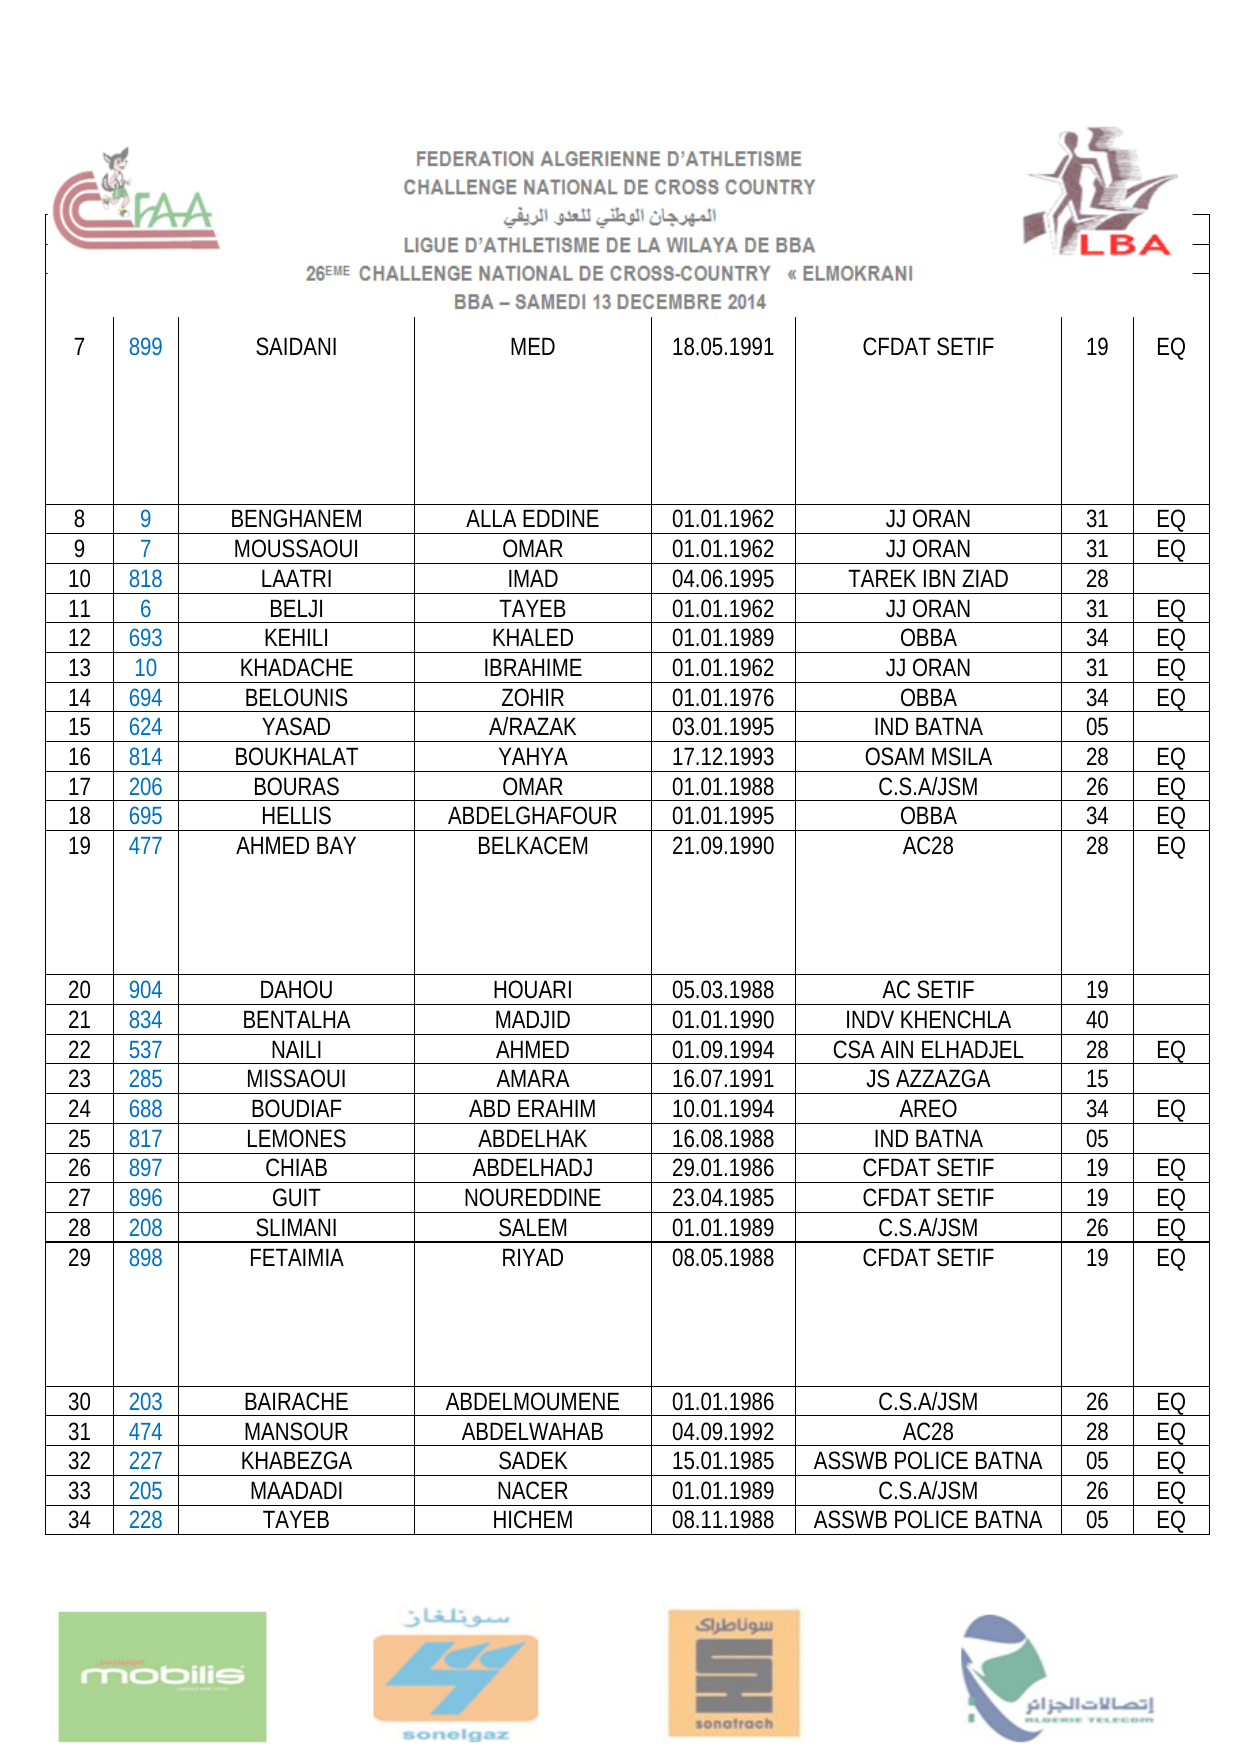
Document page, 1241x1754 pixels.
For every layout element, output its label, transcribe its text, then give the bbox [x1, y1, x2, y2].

table_cell HICHEM [415, 1506, 651, 1534]
table_cell 474 [114, 1416, 178, 1445]
table_cell 34 [1062, 801, 1133, 830]
table_cell RIYAD [415, 1243, 651, 1386]
table_cell 28 [1062, 564, 1133, 592]
table_cell 23.04.1985 [652, 1183, 795, 1212]
table_cell 904 [114, 975, 178, 1004]
table_cell OMAR [415, 772, 651, 800]
table_cell 898 [114, 1243, 178, 1386]
table_cell 01.01.1989 [652, 623, 795, 652]
table_cell JS AZZAZGA [796, 1064, 1061, 1093]
table_cell 15 [46, 712, 113, 741]
table_cell ABD ERAHIM [415, 1094, 651, 1123]
table_cell 695 [114, 801, 178, 830]
table_cell BOUDIAF [179, 1094, 414, 1123]
table_cell 9 [46, 534, 113, 563]
table_cell 9 [114, 505, 178, 533]
table_cell SLIMANI [179, 1213, 414, 1241]
table_cell 817 [114, 1124, 178, 1152]
table_cell 26 [1062, 1387, 1133, 1415]
table_cell 29 [46, 1243, 113, 1386]
table_cell 26 [1062, 1213, 1133, 1241]
table_cell 01.01.1962 [652, 653, 795, 682]
table_cell EQ [1134, 801, 1209, 830]
table_cell 17.12.1993 [652, 742, 795, 771]
table_cell INDV KHENCHLA [796, 1005, 1061, 1034]
table_cell MISSAOUI [179, 1064, 414, 1093]
table_cell 285 [114, 1064, 178, 1093]
table_cell [1134, 712, 1209, 741]
table_cell KHADACHE [179, 653, 414, 682]
table_cell ASSWB POLICE BATNA [796, 1446, 1061, 1475]
table_cell 228 [114, 1506, 178, 1534]
table_cell BELKACEM [415, 831, 651, 974]
table_cell 01.01.1989 [652, 1476, 795, 1504]
table_cell YASAD [179, 712, 414, 741]
table_cell 896 [114, 1183, 178, 1212]
table_cell 624 [114, 712, 178, 741]
table_cell [1134, 1124, 1209, 1152]
table_cell EQ [1134, 831, 1209, 974]
table_cell EQ [1134, 1035, 1209, 1063]
table_cell 814 [114, 742, 178, 771]
table_cell ABDELGHAFOUR [415, 801, 651, 830]
table_cell 01.01.1988 [652, 772, 795, 800]
table_cell BELOUNIS [179, 683, 414, 711]
table_cell JJ ORAN [796, 594, 1061, 622]
table_cell 01.01.1962 [652, 505, 795, 533]
table_cell 16 [46, 742, 113, 771]
table_cell 01.01.1989 [652, 1213, 795, 1241]
table_cell EQ [1134, 505, 1209, 533]
table_cell 05 [1062, 1446, 1133, 1475]
table_cell OMAR [415, 534, 651, 563]
table_cell 15.01.1985 [652, 1446, 795, 1475]
table_cell C.S.A/JSM [796, 1387, 1061, 1415]
table_cell 05 [1062, 1124, 1133, 1152]
table_cell GUIT [179, 1183, 414, 1212]
table_cell KHABEZGA [179, 1446, 414, 1475]
table_cell AHMED [415, 1035, 651, 1063]
table_cell MANSOUR [179, 1416, 414, 1445]
table_cell 30 [46, 1387, 113, 1415]
table_cell EQ [1134, 1506, 1209, 1534]
table_cell MAADADI [179, 1476, 414, 1504]
table_cell 32 [46, 1446, 113, 1475]
table_cell 28 [46, 1213, 113, 1241]
table_cell EQ [1134, 274, 1209, 503]
table_cell 6 [114, 594, 178, 622]
table_cell 206 [114, 772, 178, 800]
table_cell [1134, 1064, 1209, 1093]
table_cell 205 [114, 1476, 178, 1504]
table_cell 18.05.1991 [652, 316, 795, 503]
table_cell 25 [46, 1124, 113, 1152]
table_cell 8 [46, 505, 113, 533]
table_cell IND BATNA [796, 712, 1061, 741]
table_cell 16.08.1988 [652, 1124, 795, 1152]
table_cell KEHILI [179, 623, 414, 652]
table_cell 01.09.1994 [652, 1035, 795, 1063]
table_cell IND BATNA [796, 1124, 1061, 1152]
table_cell EQ [1134, 742, 1209, 771]
table_cell 05 [1062, 1506, 1133, 1534]
table_cell [1134, 975, 1209, 1004]
table_cell MED [415, 316, 651, 503]
table_cell 20 [46, 975, 113, 1004]
table_cell BOUKHALAT [179, 742, 414, 771]
table_cell IBRAHIME [415, 653, 651, 682]
table_cell 208 [114, 1213, 178, 1241]
table_cell CFDAT SETIF [796, 1243, 1061, 1386]
table_cell 31 [1062, 505, 1133, 533]
table_cell 01.01.1986 [652, 1387, 795, 1415]
table_cell BENGHANEM [179, 505, 414, 533]
table_cell 477 [114, 831, 178, 974]
table_cell BENTALHA [179, 1005, 414, 1034]
table_cell C.S.A/JSM [796, 772, 1061, 800]
table_cell EQ [1134, 1416, 1209, 1445]
table_cell EQ [1134, 1154, 1209, 1182]
table_cell 10.01.1994 [652, 1094, 795, 1123]
table_cell 16.07.1991 [652, 1064, 795, 1093]
table_cell 688 [114, 1094, 178, 1123]
table_cell TAYEB [179, 1506, 414, 1534]
table_cell BAIRACHE [179, 1387, 414, 1415]
table_cell LAATRI [179, 564, 414, 592]
table_cell 34 [1062, 623, 1133, 652]
table_cell 28 [1062, 1416, 1133, 1445]
table_cell 24 [46, 1094, 113, 1123]
table_cell ZOHIR [415, 683, 651, 711]
table_cell 05 [1062, 712, 1133, 741]
table_cell HOUARI [415, 975, 651, 1004]
table_cell 13 [46, 653, 113, 682]
table_cell 34 [46, 1506, 113, 1534]
table_cell BELJI [179, 594, 414, 622]
table_cell 18 [46, 801, 113, 830]
table_cell [1134, 564, 1209, 592]
table_cell EQ [1134, 653, 1209, 682]
table_cell EQ [1134, 772, 1209, 800]
table_cell 28 [1062, 831, 1133, 974]
table_cell EQ [1134, 1243, 1209, 1386]
table_cell 31 [1062, 653, 1133, 682]
table_cell 01.01.1962 [652, 534, 795, 563]
table_cell TAREK IBN ZIAD [796, 564, 1061, 592]
table_cell 21.09.1990 [652, 831, 795, 974]
table_cell KHALED [415, 623, 651, 652]
table_cell 899 [114, 316, 178, 503]
table_cell 19 [1062, 975, 1133, 1004]
table_cell 31 [1062, 534, 1133, 563]
table_cell MOUSSAOUI [179, 534, 414, 563]
table_cell 15 [1062, 1064, 1133, 1093]
table_cell 17 [46, 772, 113, 800]
table_cell AHMED BAY [179, 831, 414, 974]
table_cell CSA AIN ELHADJEL [796, 1035, 1061, 1063]
table_cell ABDELMOUMENE [415, 1387, 651, 1415]
table_cell IMAD [415, 564, 651, 592]
table_cell AC28 [796, 831, 1061, 974]
table_cell 10 [114, 653, 178, 682]
table_cell OSAM MSILA [796, 742, 1061, 771]
table_cell 04.09.1992 [652, 1416, 795, 1445]
table_cell A/RAZAK [415, 712, 651, 741]
table_cell 11 [46, 594, 113, 622]
table_cell 19 [1062, 1183, 1133, 1212]
table_cell 19 [1062, 1154, 1133, 1182]
table_cell JJ ORAN [796, 653, 1061, 682]
table_cell CFDAT SETIF [796, 1183, 1061, 1212]
table_cell 26 [1062, 772, 1133, 800]
table_cell 28 [1062, 742, 1133, 771]
table_cell MADJID [415, 1005, 651, 1034]
table_cell TAYEB [415, 594, 651, 622]
table_cell HELLIS [179, 801, 414, 830]
table_cell OBBA [796, 623, 1061, 652]
table_cell 7 [114, 534, 178, 563]
table_cell 22 [46, 1035, 113, 1063]
table_cell [1193, 215, 1209, 243]
table_cell 05.03.1988 [652, 975, 795, 1004]
table_cell 08.11.1988 [652, 1506, 795, 1534]
table_cell CFDAT SETIF [796, 316, 1061, 503]
table_cell JJ ORAN [796, 505, 1061, 533]
picture [47, 119, 1193, 316]
table_cell CFDAT SETIF [796, 1154, 1061, 1182]
table_cell NOUREDDINE [415, 1183, 651, 1212]
table_cell 834 [114, 1005, 178, 1034]
table_cell 227 [114, 1446, 178, 1475]
table_cell 23 [46, 1064, 113, 1093]
table_cell EQ [1134, 1476, 1209, 1504]
table_cell [1193, 245, 1209, 273]
table_cell 26 [46, 1154, 113, 1182]
table_cell ABDELHADJ [415, 1154, 651, 1182]
table_cell 19 [1062, 316, 1133, 503]
table_cell EQ [1134, 623, 1209, 652]
table_cell EQ [1134, 1387, 1209, 1415]
table_cell 08.05.1988 [652, 1243, 795, 1386]
table_cell AMARA [415, 1064, 651, 1093]
table_cell 04.06.1995 [652, 564, 795, 592]
table_cell OBBA [796, 683, 1061, 711]
table_cell EQ [1134, 534, 1209, 563]
table_cell 03.01.1995 [652, 712, 795, 741]
table_cell EQ [1134, 1213, 1209, 1241]
table_cell BOURAS [179, 772, 414, 800]
table_cell NAILI [179, 1035, 414, 1063]
table_cell 01.01.1995 [652, 801, 795, 830]
table_cell EQ [1134, 1446, 1209, 1475]
table_cell 897 [114, 1154, 178, 1182]
table_cell 28 [1062, 1035, 1133, 1063]
table_cell 7 [46, 274, 113, 503]
table_cell ASSWB POLICE BATNA [796, 1506, 1061, 1534]
picture [47, 1596, 1193, 1752]
table_cell 01.01.1962 [652, 594, 795, 622]
table_cell ALLA EDDINE [415, 505, 651, 533]
table_cell 34 [1062, 1094, 1133, 1123]
table_cell 21 [46, 1005, 113, 1034]
table_cell C.S.A/JSM [796, 1213, 1061, 1241]
table_cell JJ ORAN [796, 534, 1061, 563]
table_cell SADEK [415, 1446, 651, 1475]
table_cell LEMONES [179, 1124, 414, 1152]
table_cell ABDELWAHAB [415, 1416, 651, 1445]
table_cell SAIDANI [179, 316, 414, 503]
table_cell 19 [46, 831, 113, 974]
table_cell 818 [114, 564, 178, 592]
table_cell 29.01.1986 [652, 1154, 795, 1182]
table_cell EQ [1134, 594, 1209, 622]
table_cell 26 [1062, 1476, 1133, 1504]
table_cell EQ [1134, 1094, 1209, 1123]
table_cell [1134, 1005, 1209, 1034]
table_cell AC28 [796, 1416, 1061, 1445]
table_cell 31 [46, 1416, 113, 1445]
table_cell AREO [796, 1094, 1061, 1123]
table_cell 27 [46, 1183, 113, 1212]
table_cell 01.01.1990 [652, 1005, 795, 1034]
table_cell CHIAB [179, 1154, 414, 1182]
table_cell OBBA [796, 801, 1061, 830]
table_cell 40 [1062, 1005, 1133, 1034]
table_cell 694 [114, 683, 178, 711]
table_cell SALEM [415, 1213, 651, 1241]
table_cell YAHYA [415, 742, 651, 771]
table_cell 10 [46, 564, 113, 592]
table_cell C.S.A/JSM [796, 1476, 1061, 1504]
table_cell DAHOU [179, 975, 414, 1004]
table_cell ABDELHAK [415, 1124, 651, 1152]
table_cell 693 [114, 623, 178, 652]
table_cell EQ [1134, 683, 1209, 711]
table_cell NACER [415, 1476, 651, 1504]
table_cell 19 [1062, 1243, 1133, 1386]
table_cell 33 [46, 1476, 113, 1504]
table_cell 12 [46, 623, 113, 652]
table_cell 01.01.1976 [652, 683, 795, 711]
table_cell AC SETIF [796, 975, 1061, 1004]
table_cell 14 [46, 683, 113, 711]
table_cell EQ [1134, 1183, 1209, 1212]
table_cell 34 [1062, 683, 1133, 711]
table_cell 31 [1062, 594, 1133, 622]
table_cell 537 [114, 1035, 178, 1063]
table_cell FETAIMIA [179, 1243, 414, 1386]
table_cell 203 [114, 1387, 178, 1415]
